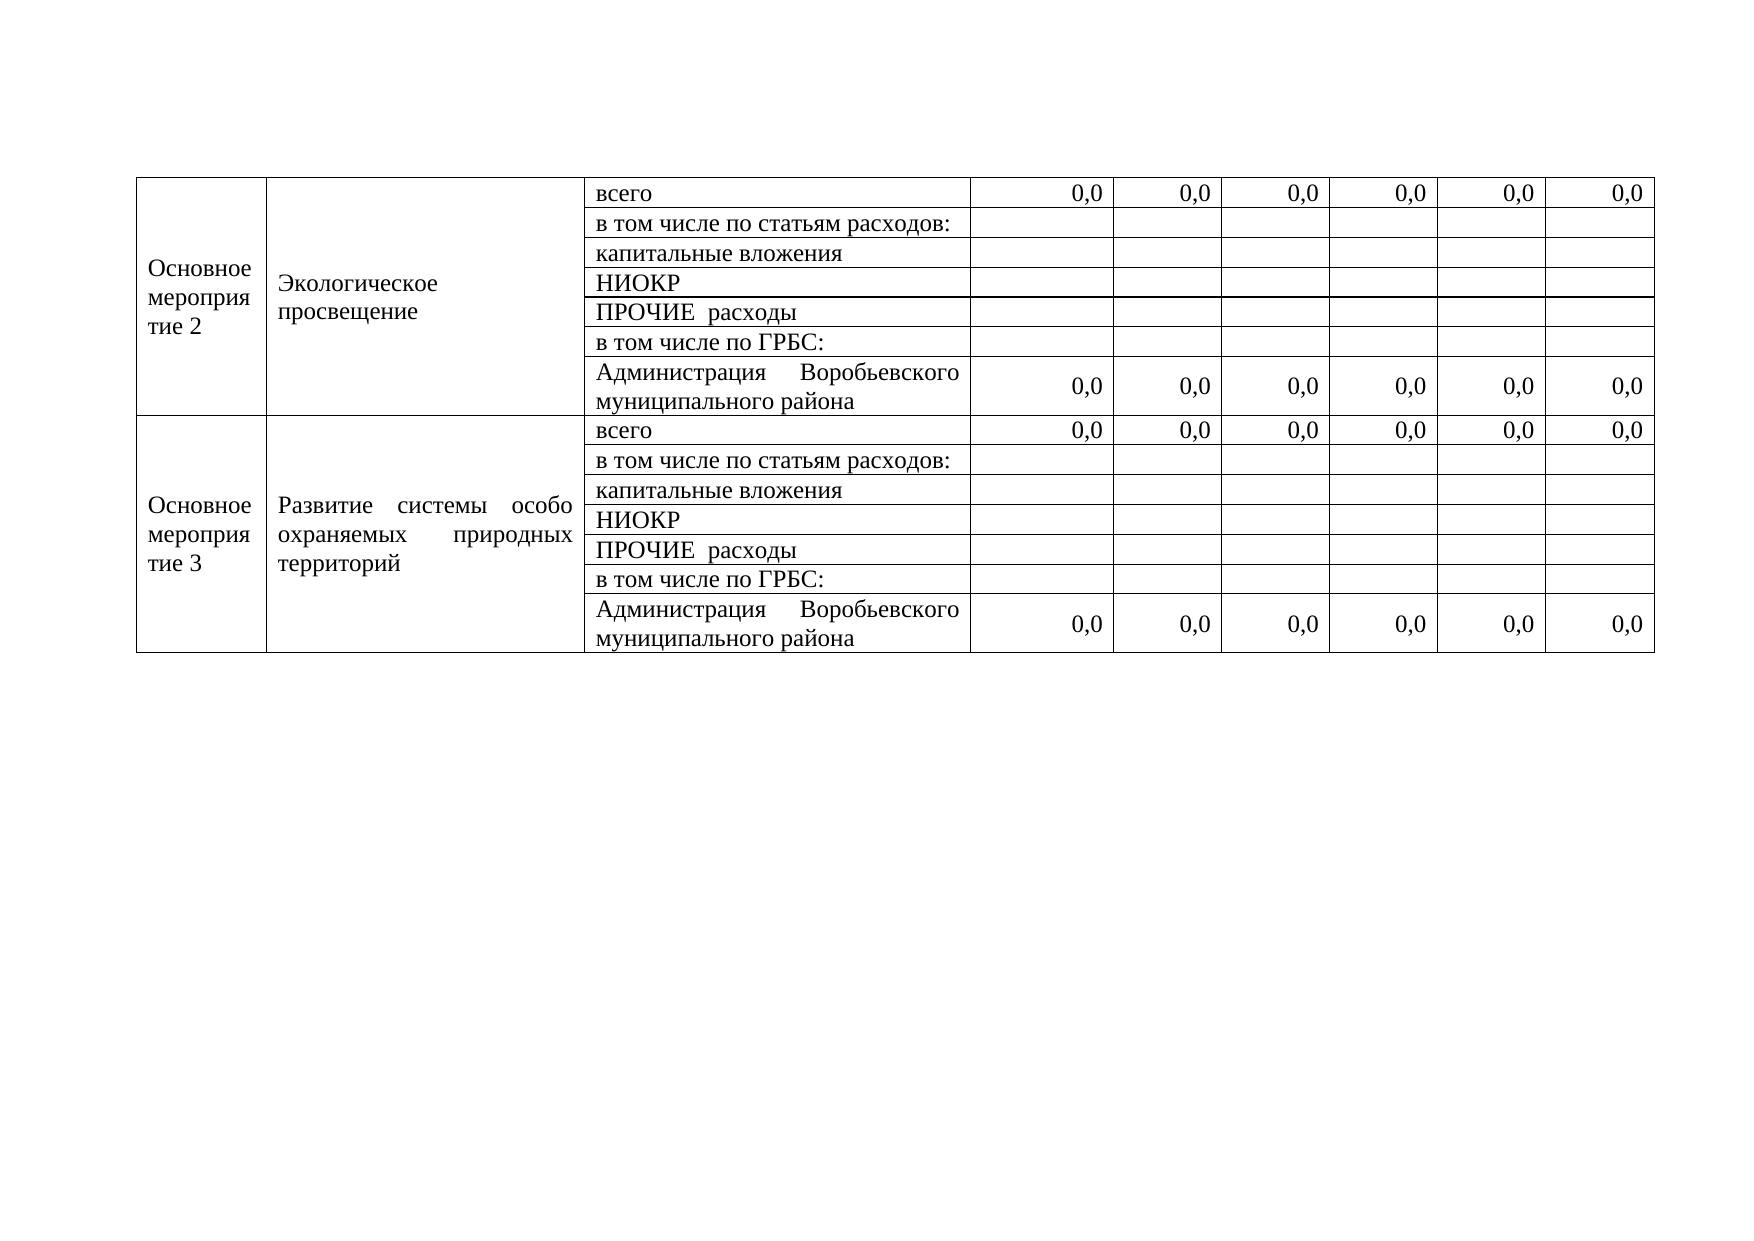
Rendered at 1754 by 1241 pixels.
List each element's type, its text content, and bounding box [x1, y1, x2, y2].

table_cell всего [585, 416, 970, 444]
table_cell [971, 298, 1113, 326]
table_cell [971, 505, 1113, 534]
table_cell капитальные вложения [585, 475, 970, 504]
table_cell [971, 268, 1113, 296]
table_cell в том числе по ГРБС: [585, 327, 970, 356]
table_cell [1438, 445, 1545, 474]
table_cell 0,0 [1438, 594, 1545, 652]
table_cell [1330, 445, 1437, 474]
table_cell [1438, 238, 1545, 267]
table_cell ПРОЧИЕ расходы [585, 298, 970, 326]
table_cell [971, 445, 1113, 474]
table_cell [1114, 475, 1221, 504]
table_cell [1546, 565, 1654, 593]
table_cell [1114, 298, 1221, 326]
table_cell [1546, 475, 1654, 504]
table_cell [1438, 268, 1545, 296]
table_cell [1330, 475, 1437, 504]
table_cell 0,0 [971, 357, 1113, 414]
table_cell 0,0 [1330, 416, 1437, 444]
table_cell 0,0 [1438, 178, 1545, 207]
table_cell 0,0 [1330, 357, 1437, 414]
table_cell [1546, 327, 1654, 356]
table_cell [1546, 298, 1654, 326]
table_cell капитальные вложения [585, 238, 970, 267]
table_cell [1222, 535, 1329, 563]
table_cell [1114, 445, 1221, 474]
table_cell всего [585, 178, 970, 207]
table_cell 0,0 [1114, 178, 1221, 207]
table_cell [1438, 475, 1545, 504]
table_cell Администрация Воробьевского муниципального района [585, 594, 970, 652]
table_cell [971, 238, 1113, 267]
table_cell ПРОЧИЕ расходы [585, 535, 970, 563]
table_cell в том числе по статьям расходов: [585, 445, 970, 474]
table_cell [1222, 208, 1329, 237]
table_cell [1114, 535, 1221, 563]
table_cell [1546, 238, 1654, 267]
table_cell 0,0 [1114, 416, 1221, 444]
table_cell [971, 565, 1113, 593]
table_cell [1114, 208, 1221, 237]
table_cell 0,0 [1438, 416, 1545, 444]
table_cell [1438, 565, 1545, 593]
table_cell НИОКР [585, 505, 970, 534]
table_cell [971, 475, 1113, 504]
table_cell [1114, 268, 1221, 296]
table_cell 0,0 [1546, 178, 1654, 207]
table_cell 0,0 [1546, 357, 1654, 414]
table_cell 0,0 [1222, 594, 1329, 652]
table_cell [1546, 505, 1654, 534]
table_cell [1222, 298, 1329, 326]
table_cell [1546, 445, 1654, 474]
table_cell [1222, 505, 1329, 534]
table_cell [1330, 238, 1437, 267]
table_cell [1114, 327, 1221, 356]
table_cell [1438, 327, 1545, 356]
table_cell [1222, 565, 1329, 593]
table_cell Основное мероприятие 3 [137, 416, 266, 652]
table_cell [971, 535, 1113, 563]
table_cell [1330, 327, 1437, 356]
table_cell 0,0 [1222, 357, 1329, 414]
table_cell [1114, 565, 1221, 593]
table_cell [585, 357, 970, 414]
table_cell Экологическое просвещение [267, 178, 584, 414]
table_cell [971, 208, 1113, 237]
table_cell в том числе по статьям расходов: [585, 208, 970, 237]
table_cell 0,0 [1330, 178, 1437, 207]
table_cell [1438, 298, 1545, 326]
table_cell 0,0 [971, 594, 1113, 652]
table_cell 0,0 [1330, 594, 1437, 652]
table_cell [1330, 505, 1437, 534]
table_cell [1222, 268, 1329, 296]
table_cell [1222, 445, 1329, 474]
table_cell Основное мероприятие 2 [137, 178, 266, 414]
table_cell [1438, 505, 1545, 534]
table_cell [1330, 535, 1437, 563]
table_cell [1330, 268, 1437, 296]
table_cell 0,0 [971, 178, 1113, 207]
table_cell 0,0 [1222, 178, 1329, 207]
table_cell [1114, 505, 1221, 534]
table_cell НИОКР [585, 268, 970, 296]
table_cell [1222, 475, 1329, 504]
table_cell 0,0 [971, 416, 1113, 444]
table_cell 0,0 [1546, 416, 1654, 444]
table_cell 0,0 [1546, 594, 1654, 652]
table_cell [1330, 208, 1437, 237]
table_cell 0,0 [1114, 357, 1221, 414]
table_cell [971, 327, 1113, 356]
table_cell Развитие системы особо охраняемых природных территорий [267, 416, 584, 652]
table_cell [1546, 535, 1654, 563]
table_cell [1330, 565, 1437, 593]
table_cell 0,0 [1438, 357, 1545, 414]
table_cell [1114, 238, 1221, 267]
table_cell [1546, 268, 1654, 296]
table_cell [1438, 535, 1545, 563]
table_cell [1546, 208, 1654, 237]
table_cell в том числе по ГРБС: [585, 565, 970, 593]
table_cell 0,0 [1114, 594, 1221, 652]
table_cell [1222, 327, 1329, 356]
table_cell [1330, 298, 1437, 326]
table_cell [1438, 208, 1545, 237]
table_cell [1222, 238, 1329, 267]
table_cell 0,0 [1222, 416, 1329, 444]
